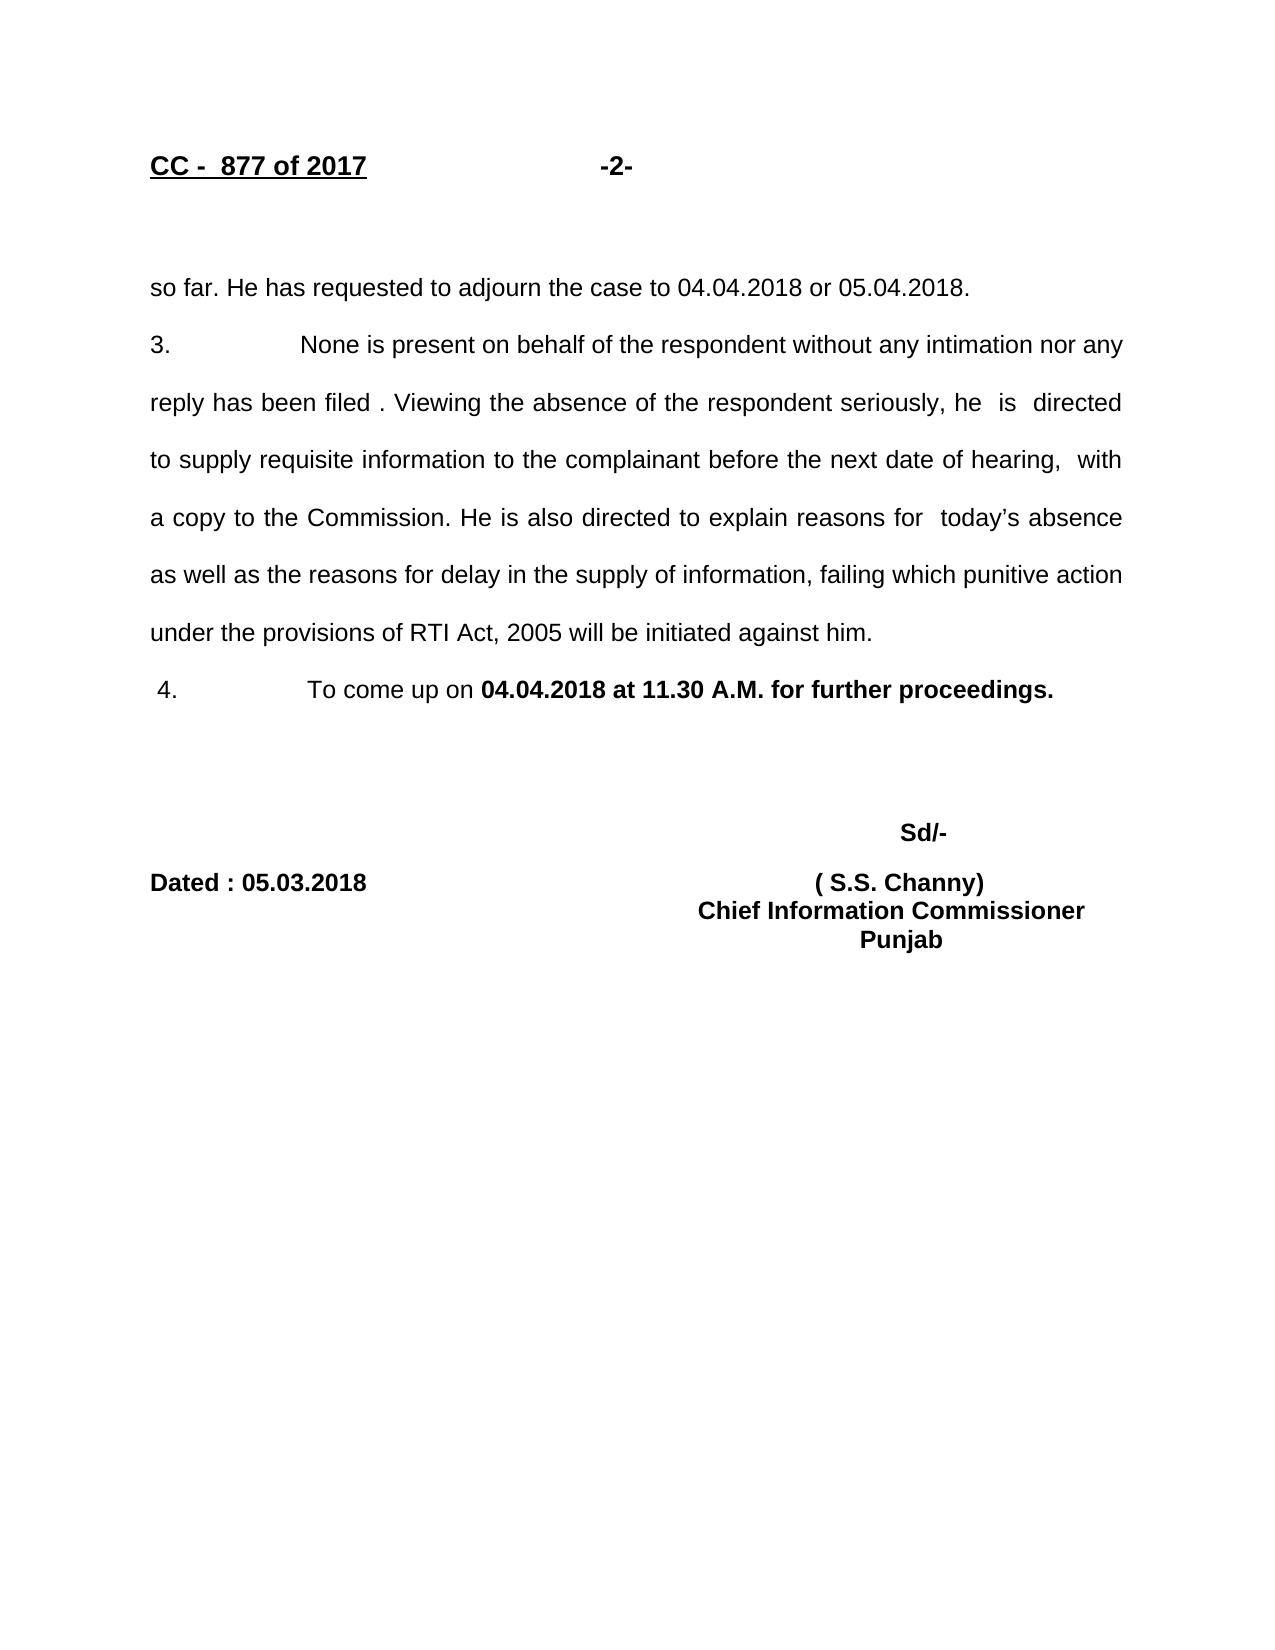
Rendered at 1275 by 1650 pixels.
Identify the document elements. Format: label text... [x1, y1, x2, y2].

list Sd/- [825, 790, 1125, 847]
text so far. He has requested to adjourn the case to 04.04.2018 or 05.04.2018. [150, 272, 1125, 301]
text Chief Information Commissioner Punjab [150, 896, 1125, 954]
text CC - 877 of 2017 -2- [150, 150, 1125, 181]
text Dated : 05.03.2018 ( S.S. Channy) [150, 868, 1125, 896]
text 4. To come up on 04.04.2018 at 11.30 A.M. for further proceedings. [150, 675, 1125, 704]
text 3. None is present on behalf of the respondent without any intimation nor any reply has been filed . Viewing the absence of the respondent seriously, he is directed to supply requisite information to the complainant before the next date of hearing, with a copy to the Commission. He is also directed to explain reasons for today’s absence as well as the reasons for delay in the supply of information, failing which punitive action under the provisions of RTI Act, 2005 will be initiated against him. [150, 330, 1125, 646]
